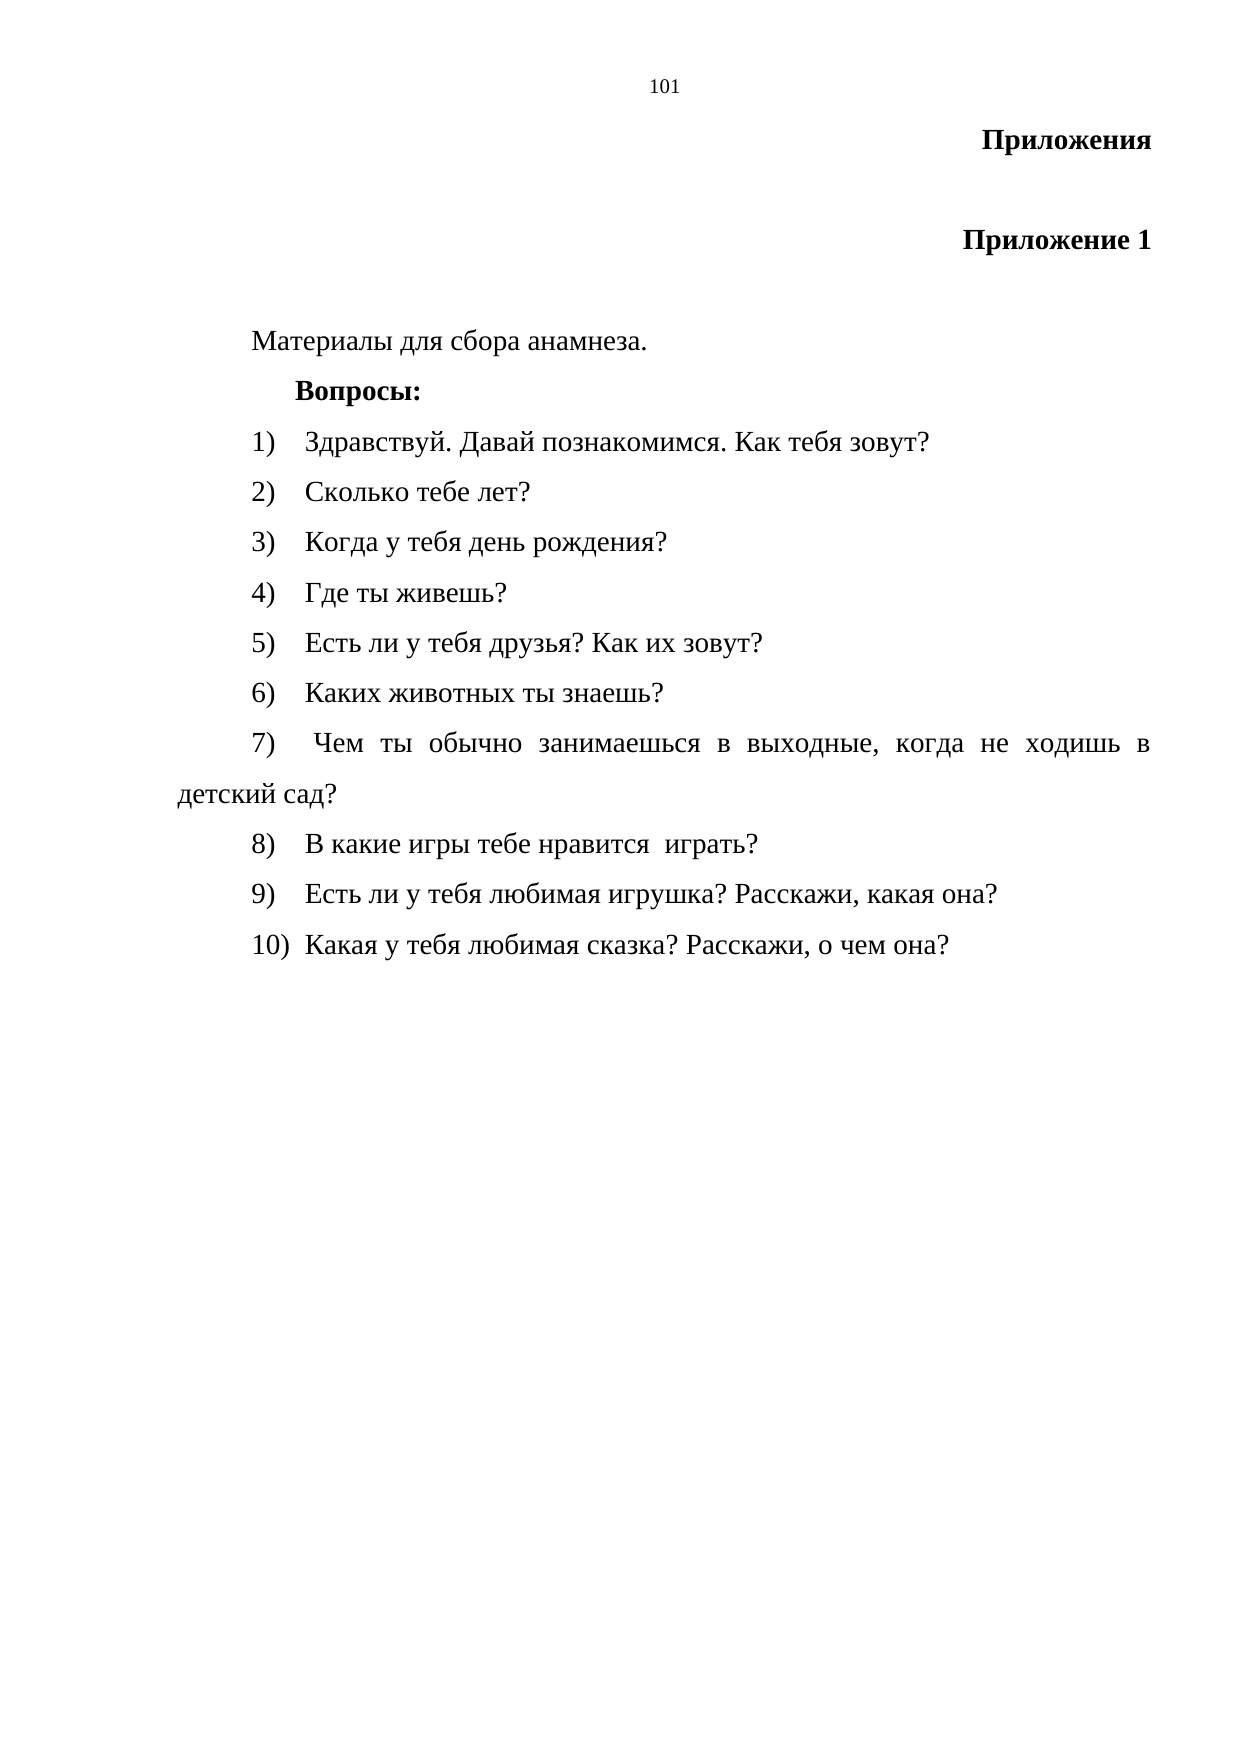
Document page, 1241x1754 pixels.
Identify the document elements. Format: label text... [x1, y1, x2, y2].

text 2) Сколько тебе лет? [177, 474, 1152, 508]
text 5) Есть ли у тебя друзья? Как их зовут? [177, 625, 1152, 658]
text 7) Чем ты обычно занимаешься в выходные, когда не ходишь в детский сад? [177, 726, 1152, 809]
text Материалы для сбора анамнеза. [177, 323, 1152, 357]
text Приложение 1 [177, 222, 1152, 256]
text 10) Какая у тебя любимая сказка? Расскажи, о чем она? [177, 927, 1152, 960]
text 3) Когда у тебя день рождения? [177, 524, 1152, 558]
text 6) Каких животных ты знаешь? [177, 675, 1152, 709]
text Приложения [177, 122, 1152, 155]
text 4) Где ты живешь? [177, 575, 1152, 608]
text 1) Здравствуй. Давай познакомимся. Как тебя зовут? [177, 424, 1152, 457]
text Вопросы: [177, 373, 1152, 407]
text 8) В какие игры тебе нравится играть? [177, 826, 1152, 860]
text 9) Есть ли у тебя любимая игрушка? Расскажи, какая она? [177, 877, 1152, 910]
